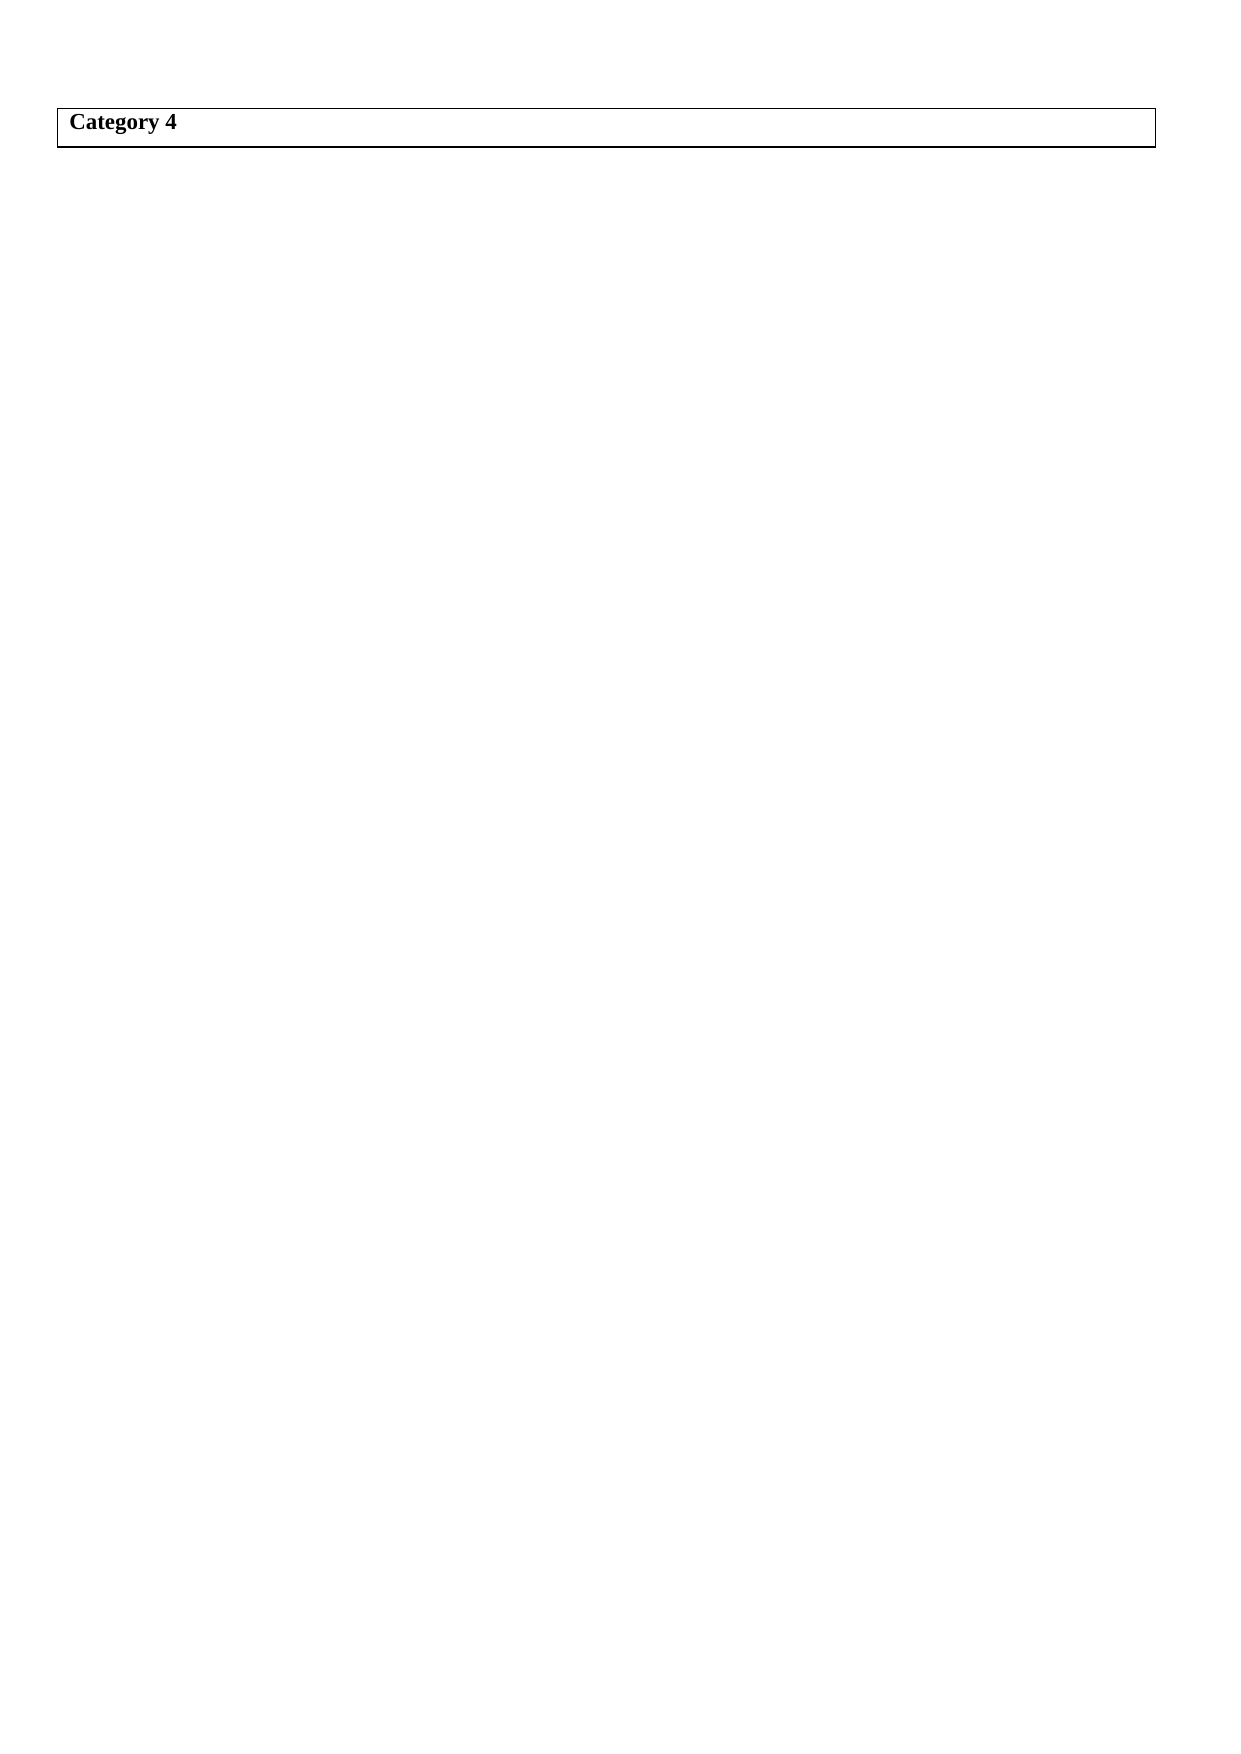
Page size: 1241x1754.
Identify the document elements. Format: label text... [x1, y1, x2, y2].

table_header Category 4 [58, 109, 1155, 146]
